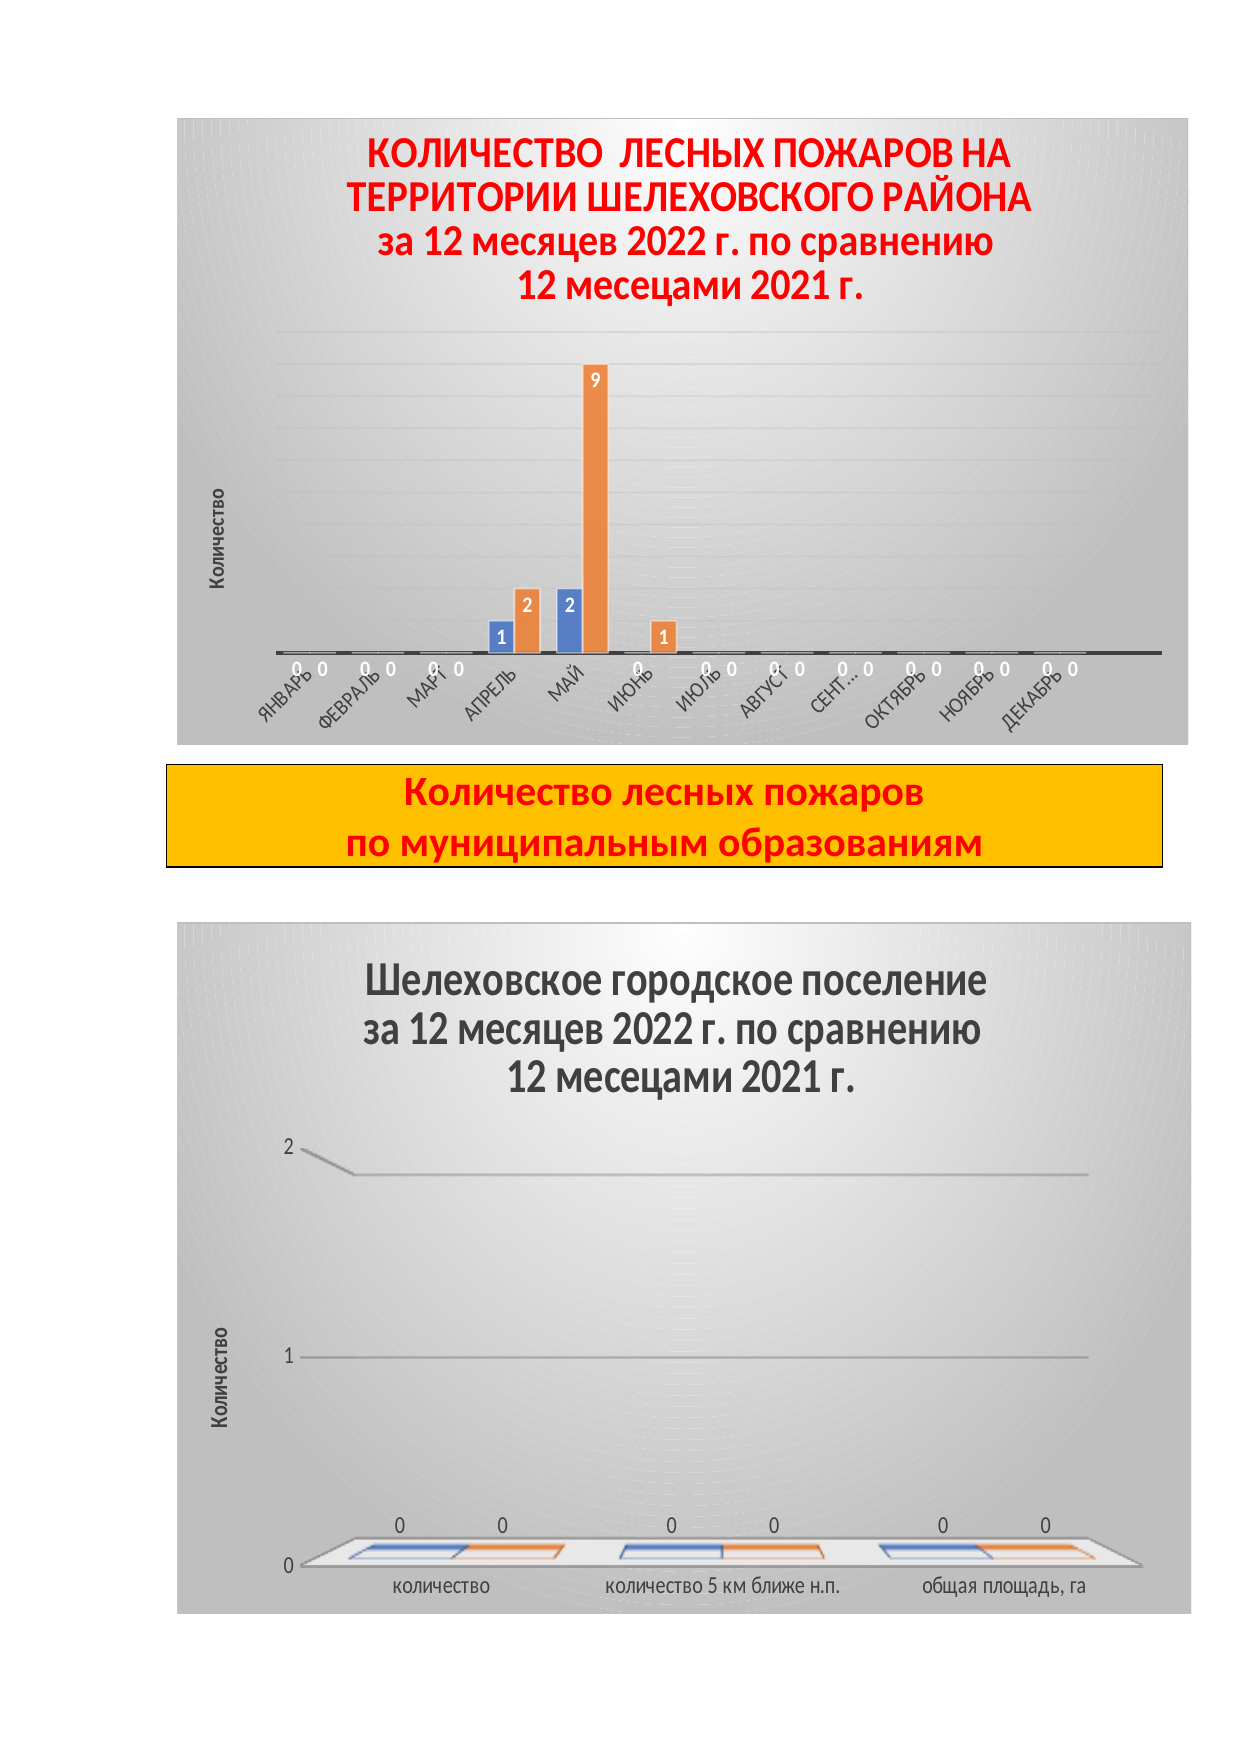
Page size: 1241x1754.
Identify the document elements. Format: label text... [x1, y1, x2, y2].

table_header Количество лесных пожаров по муниципальным образованиям [167, 765, 1162, 866]
